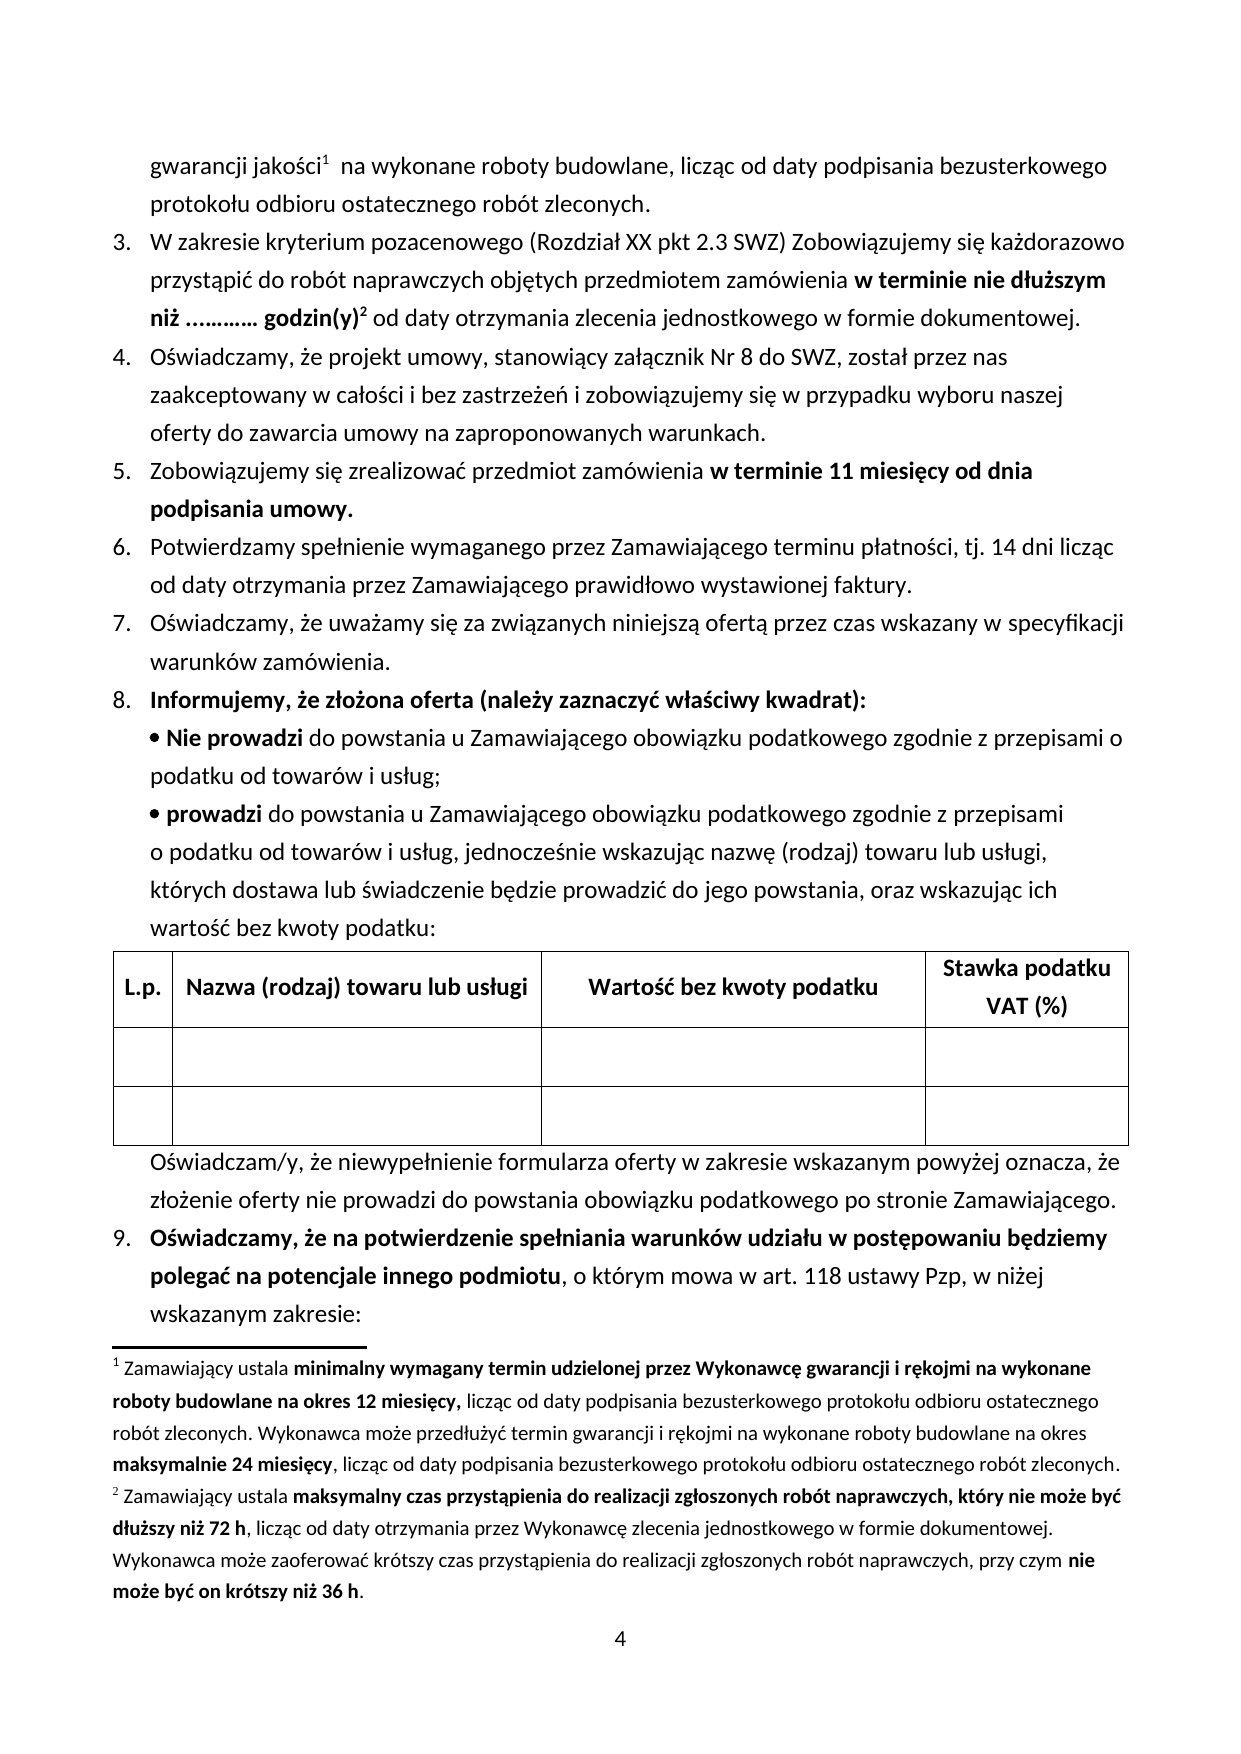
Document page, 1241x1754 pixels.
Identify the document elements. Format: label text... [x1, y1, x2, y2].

table_cell [926, 1087, 1128, 1145]
table_header L.p. [114, 952, 172, 1027]
list prowadzi do powstania u Zamawiającego obowiązku podatkowego zgodnie z przepisami o podatku od towarów i usług, jednocześnie wskazując nazwę (rodzaj) towaru lub usługi, których dostawa lub świadczenie będzie prowadzić do jego powstania, oraz wskazując ich wartość bez kwoty podatku: [150, 798, 1128, 943]
table_cell [114, 1028, 172, 1086]
list Oświadczamy, że na potwierdzenie spełniania warunków udziału w postępowaniu będziemy polegać na potencjale innego podmiotu, o którym mowa w art. 118 ustawy Pzp, w niżej wskazanym zakresie: [112, 1222, 1128, 1329]
table_cell [542, 1087, 925, 1145]
list Informujemy, że złożona oferta (należy zaznaczyć właściwy kwadrat): [112, 684, 1128, 714]
list Nie prowadzi do powstania u Zamawiającego obowiązku podatkowego zgodnie z przepisami o podatku od towarów i usług; [150, 722, 1128, 791]
table_cell [114, 1087, 172, 1145]
list Potwierdzamy spełnienie wymaganego przez Zamawiającego terminu płatności, tj. 14 dni licząc od daty otrzymania przez Zamawiającego prawidłowo wystawionej faktury. [112, 531, 1128, 600]
table_cell [542, 1028, 925, 1086]
list Oświadczamy, że uważamy się za związanych niniejszą ofertą przez czas wskazany w specyfikacji warunków zamówienia. [112, 607, 1128, 676]
table_header Stawka podatku VAT (%) [926, 952, 1128, 1027]
table_cell [173, 1087, 541, 1145]
table_header Nazwa (rodzaj) towaru lub usługi [173, 952, 541, 1027]
list Zobowiązujemy się zrealizować przedmiot zamówienia w terminie 11 miesięcy od dnia podpisania umowy. [112, 455, 1128, 524]
list Oświadczamy, że projekt umowy, stanowiący załącznik Nr 8 do SWZ, został przez nas zaakceptowany w całości i bez zastrzeżeń i zobowiązujemy się w przypadku wyboru naszej oferty do zawarcia umowy na zaproponowanych warunkach. [112, 341, 1128, 447]
table_cell [926, 1028, 1128, 1086]
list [112, 150, 1128, 219]
list W zakresie kryterium pozacenowego (Rozdział XX pkt 2.3 SWZ) Zobowiązujemy się każdorazowo przystąpić do robót naprawczych objętych przedmiotem zamówienia w terminie nie dłuższym niż ...……… godzin(y) od daty otrzymania zlecenia jednostkowego w formie dokumentowej. [112, 226, 1128, 333]
table_header Wartość bez kwoty podatku [542, 952, 925, 1027]
table_cell [173, 1028, 541, 1086]
text Oświadczam/y, że niewypełnienie formularza oferty w zakresie wskazanym powyżej oznacza, że złożenie oferty nie prowadzi do powstania obowiązku podatkowego po stronie Zamawiającego. [150, 1146, 1128, 1215]
